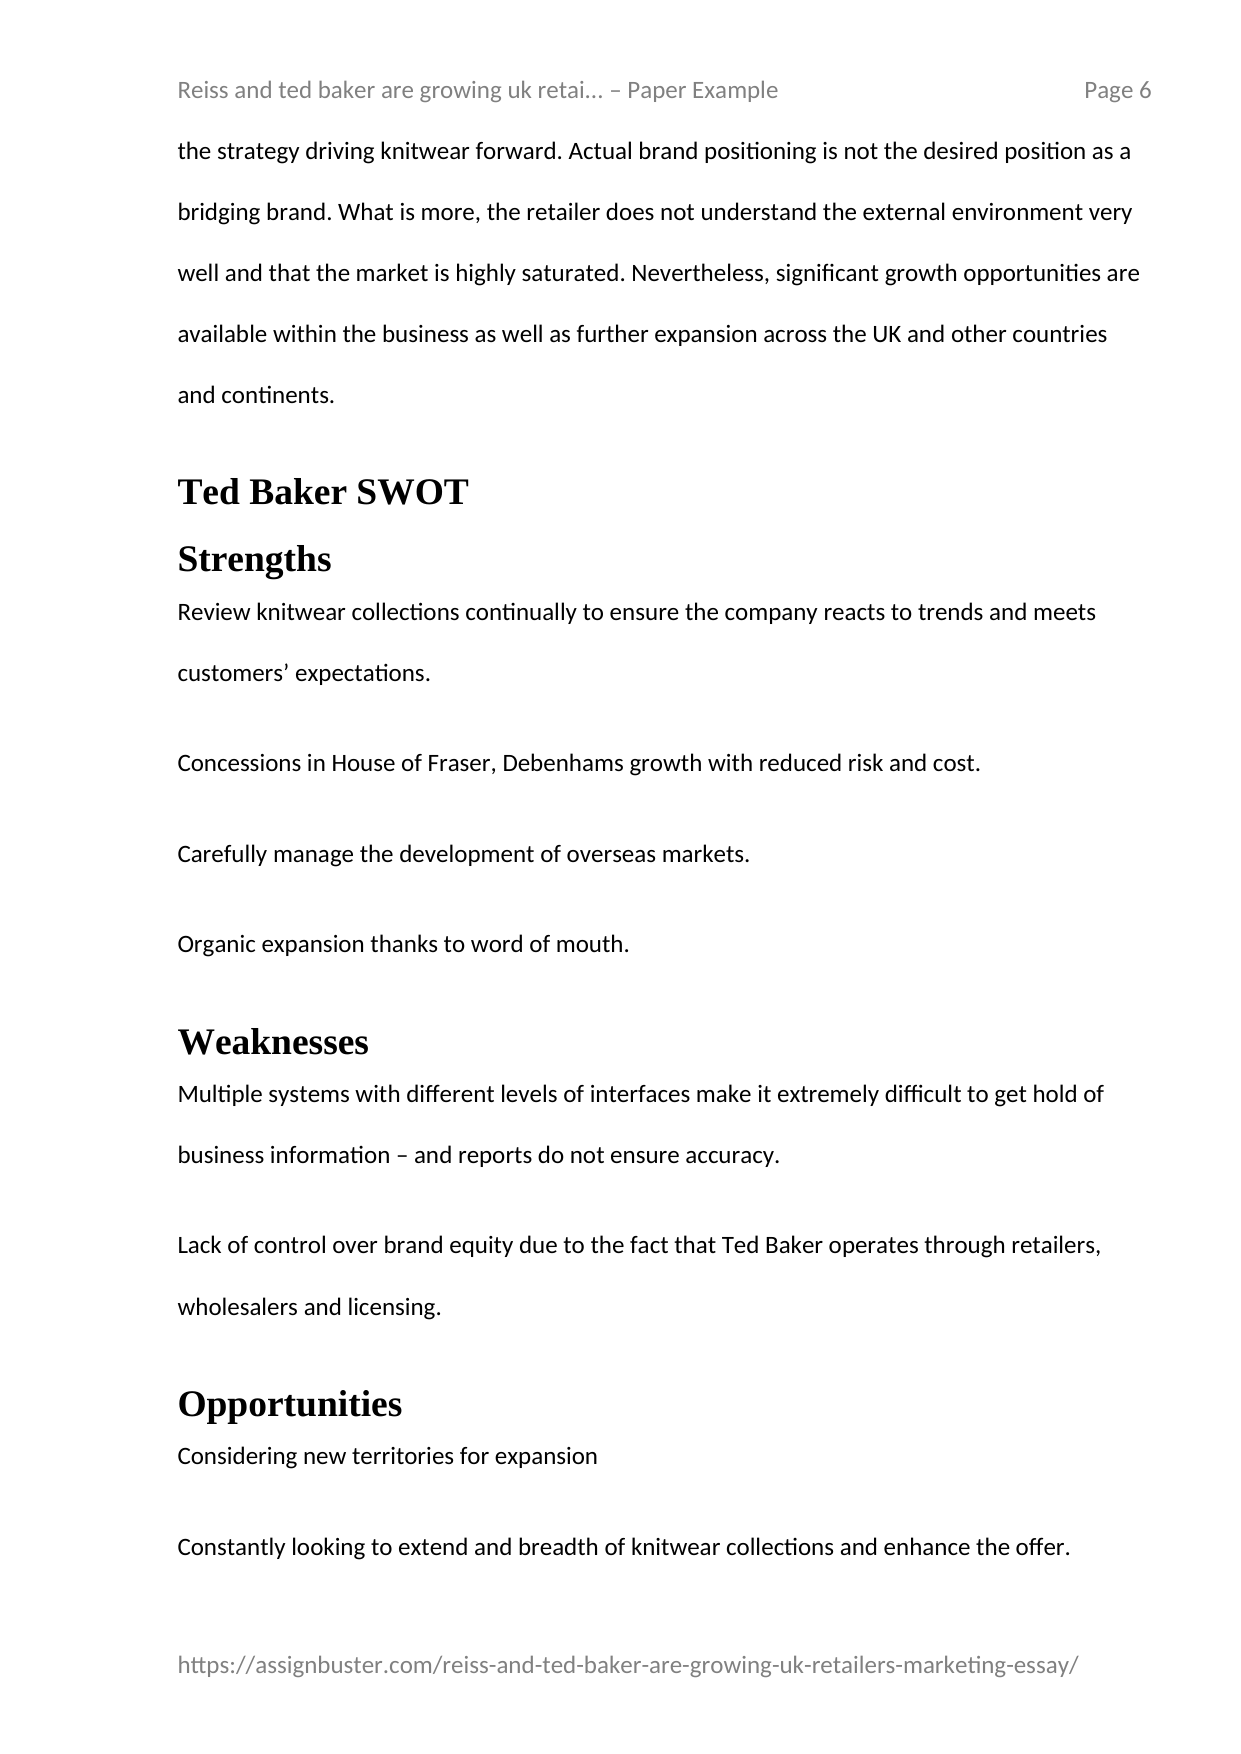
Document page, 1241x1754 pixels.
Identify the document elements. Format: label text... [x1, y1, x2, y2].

text Constantly looking to extend and breadth of knitwear collections and enhance the offer. [177, 1531, 1152, 1561]
subtitle Weaknesses [177, 1019, 1152, 1062]
subtitle Ted Baker SWOT [177, 469, 1152, 513]
text Lack of control over brand equity due to the fact that Ted Baker operates through retailers, wholesalers and licensing. [177, 1230, 1152, 1321]
text Concessions in House of Fraser, Debenhams growth with reduced risk and cost. [177, 747, 1152, 778]
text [177, 135, 1152, 409]
text Carefully manage the development of overseas markets. [177, 838, 1152, 868]
subtitle Opportunities [177, 1381, 1152, 1424]
subtitle Strengths [177, 537, 1152, 580]
text Review knitwear collections continually to ensure the company reacts to trends and meets customers’ expectations. [177, 596, 1152, 687]
text Organic expansion thanks to word of mouth. [177, 928, 1152, 959]
text Considering new territories for expansion [177, 1440, 1152, 1471]
text Multiple systems with different levels of interfaces make it extremely difficult to get hold of business information – and reports do not ensure accuracy. [177, 1078, 1152, 1170]
